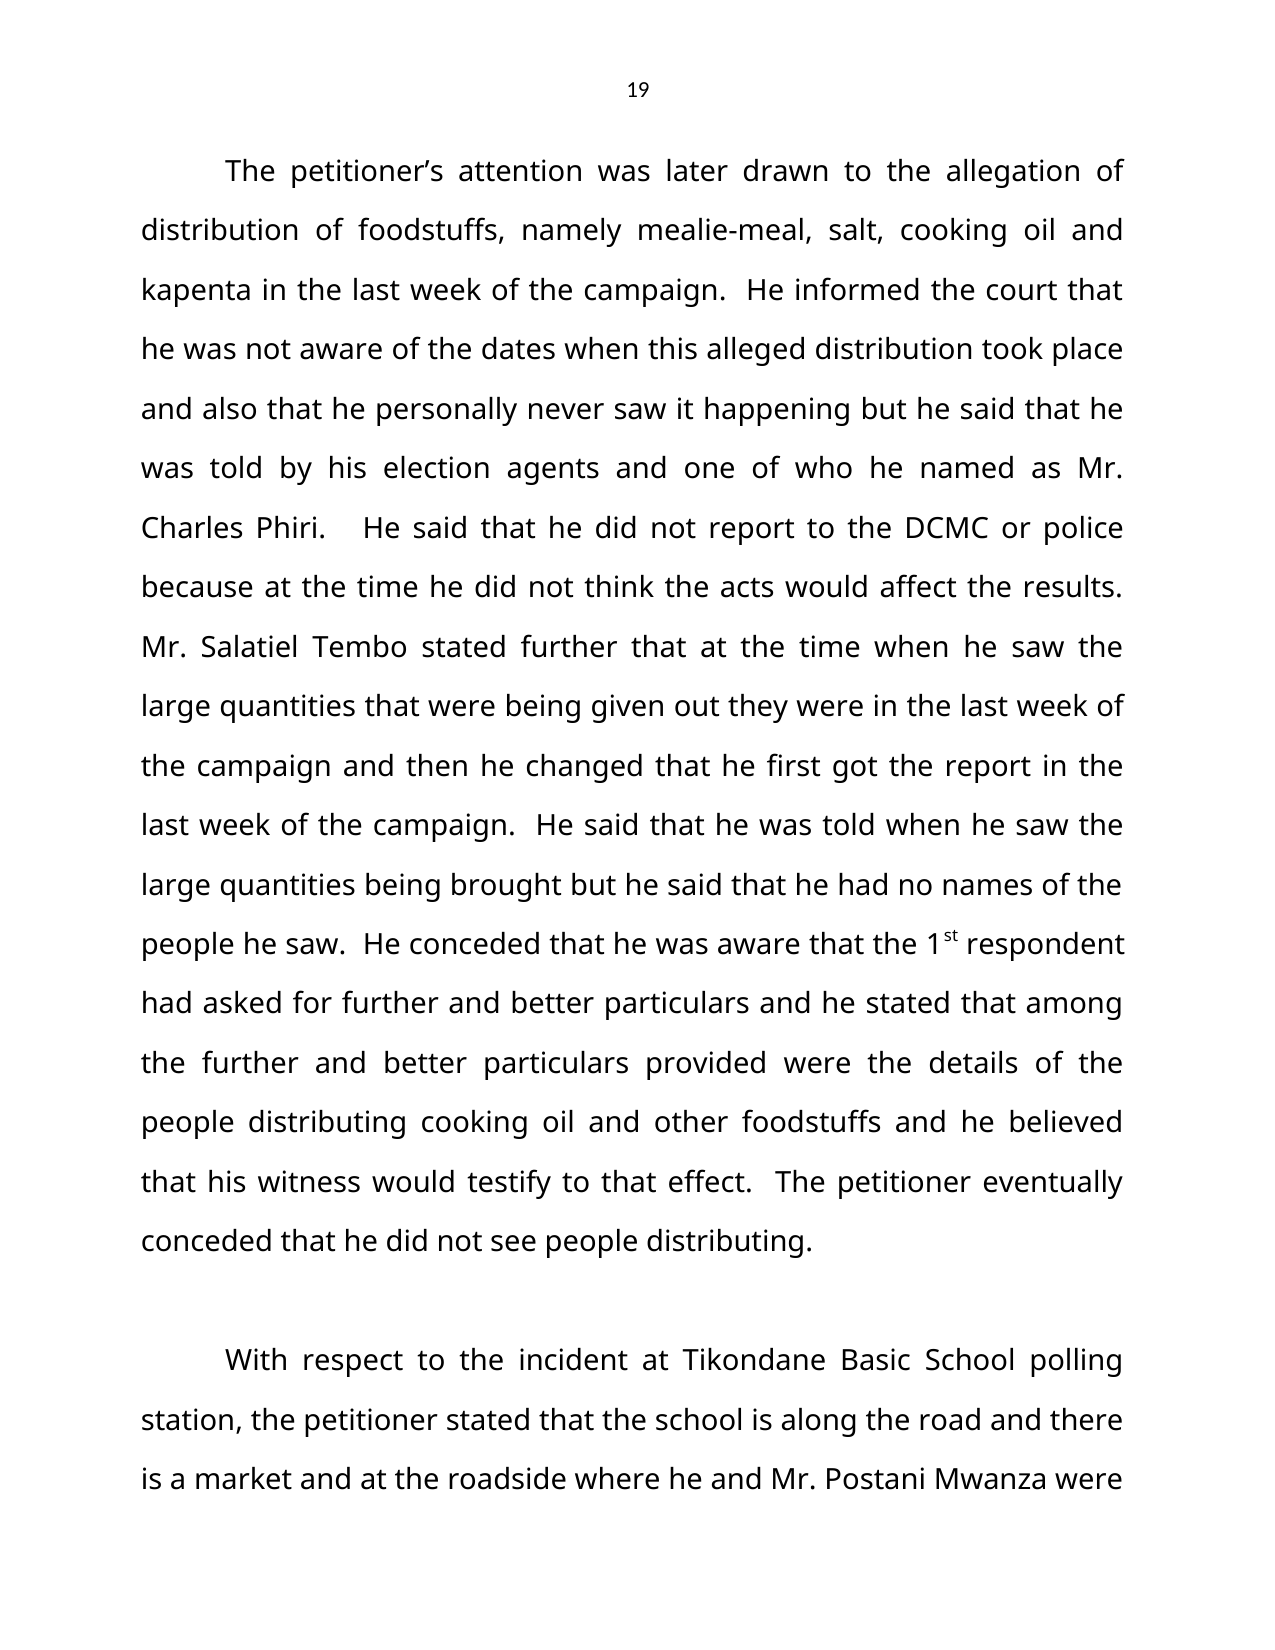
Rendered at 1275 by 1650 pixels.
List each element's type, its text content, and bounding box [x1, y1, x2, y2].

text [141, 1339, 1125, 1498]
text The petitioner’s attention was later drawn to the allegation of distribution of foodstuffs, namely mealie-meal, salt, cooking oil and kapenta in the last week of the campaign. He informed the court that he was not aware of the dates when this alleged distribution took place and also that he personally never saw it happening but he said that he was told by his election agents and one of who he named as Mr. Charles Phiri. He said that he did not report to the DCMC or police because at the time he did not think the acts would affect the results. Mr. Salatiel Tembo stated further that at the time when he saw the large quantities that were being given out they were in the last week of the campaign and then he changed that he first got the report in the last week of the campaign. He said that he was told when he saw the large quantities being brought but he said that he had no names of the people he saw. He conceded that he was aware that the 1st respondent had asked for further and better particulars and he stated that among the further and better particulars provided were the details of the people distributing cooking oil and other foodstuffs and he believed that his witness would testify to that effect. The petitioner eventually conceded that he did not see people distributing. [141, 150, 1125, 1260]
